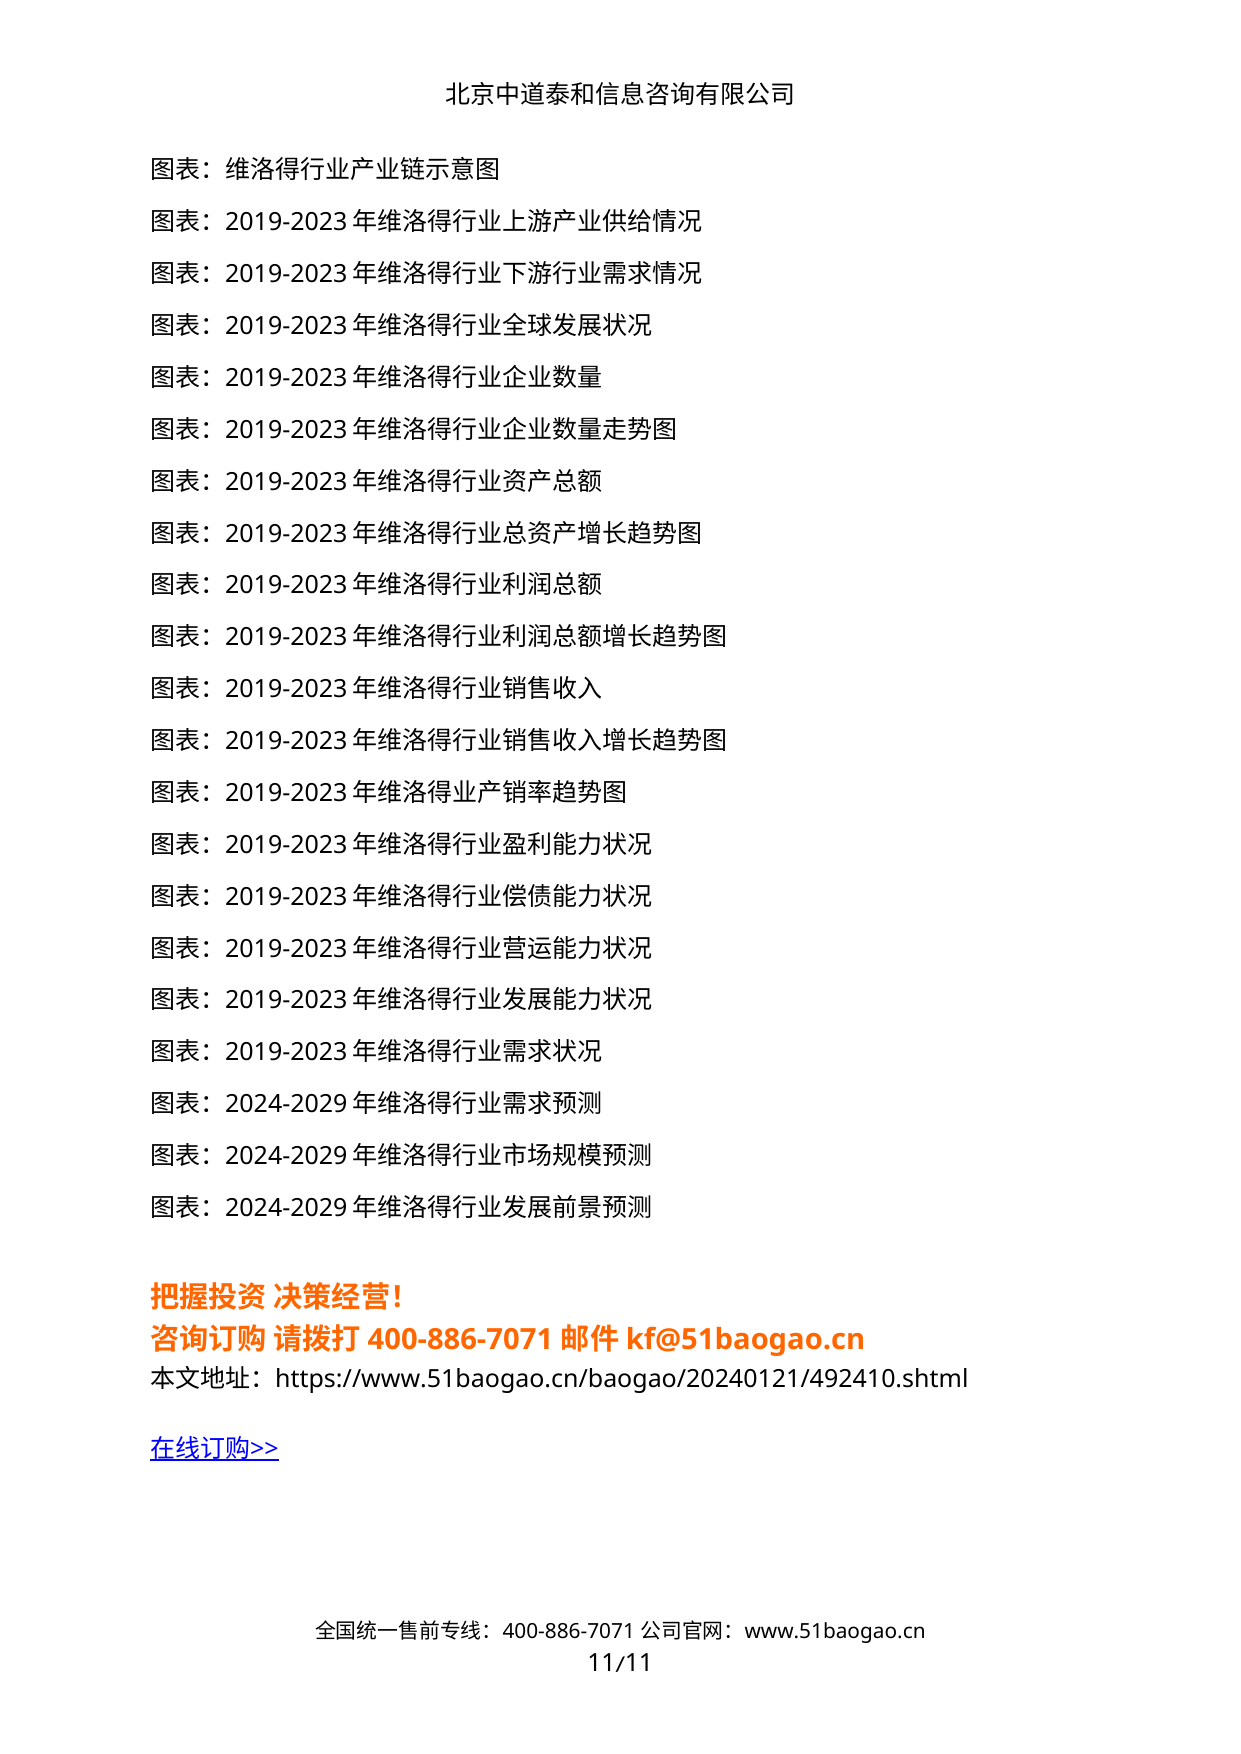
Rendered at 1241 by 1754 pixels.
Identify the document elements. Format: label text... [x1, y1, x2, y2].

text 图表：维洛得行业产业链示意图 [150, 150, 1090, 186]
text 图表：2024-2029年维洛得行业发展前景预测 [150, 1187, 1090, 1224]
text 图表：2019-2023年维洛得行业销售收入增长趋势图 [150, 721, 1090, 757]
text 图表：2019-2023年维洛得行业资产总额 [150, 461, 1090, 497]
text 图表：2024-2029年维洛得行业需求预测 [150, 1084, 1090, 1120]
text 图表：2019-2023年维洛得行业盈利能力状况 [150, 824, 1090, 861]
text 图表：2019-2023年维洛得行业全球发展状况 [150, 306, 1090, 342]
text 在线订购>> [150, 1394, 1090, 1465]
text 图表：2019-2023年维洛得行业发展能力状况 [150, 980, 1090, 1016]
text 图表：2019-2023年维洛得行业利润总额 [150, 565, 1090, 601]
text 图表：2019-2023年维洛得行业利润总额增长趋势图 [150, 617, 1090, 653]
text 图表：2019-2023年维洛得行业企业数量 [150, 357, 1090, 394]
text 图表：2019-2023年维洛得业产销率趋势图 [150, 772, 1090, 809]
text 图表：2024-2029年维洛得行业市场规模预测 [150, 1136, 1090, 1172]
text 图表：2019-2023年维洛得行业企业数量走势图 [150, 409, 1090, 446]
text 图表：2019-2023年维洛得行业营运能力状况 [150, 928, 1090, 964]
text 把握投资 决策经营！咨询订购 请拨打 400-886-7071 邮件 kf@51baogao.cn本文地址：https://www.51baogao.cn/baogao/20240121/492410.shtml [150, 1239, 1090, 1394]
text 图表：2019-2023年维洛得行业销售收入 [150, 669, 1090, 705]
text 图表：2019-2023年维洛得行业总资产增长趋势图 [150, 513, 1090, 549]
text 图表：2019-2023年维洛得行业上游产业供给情况 [150, 202, 1090, 238]
text 图表：2019-2023年维洛得行业下游行业需求情况 [150, 254, 1090, 290]
text 图表：2019-2023年维洛得行业需求状况 [150, 1032, 1090, 1068]
text 图表：2019-2023年维洛得行业偿债能力状况 [150, 876, 1090, 912]
